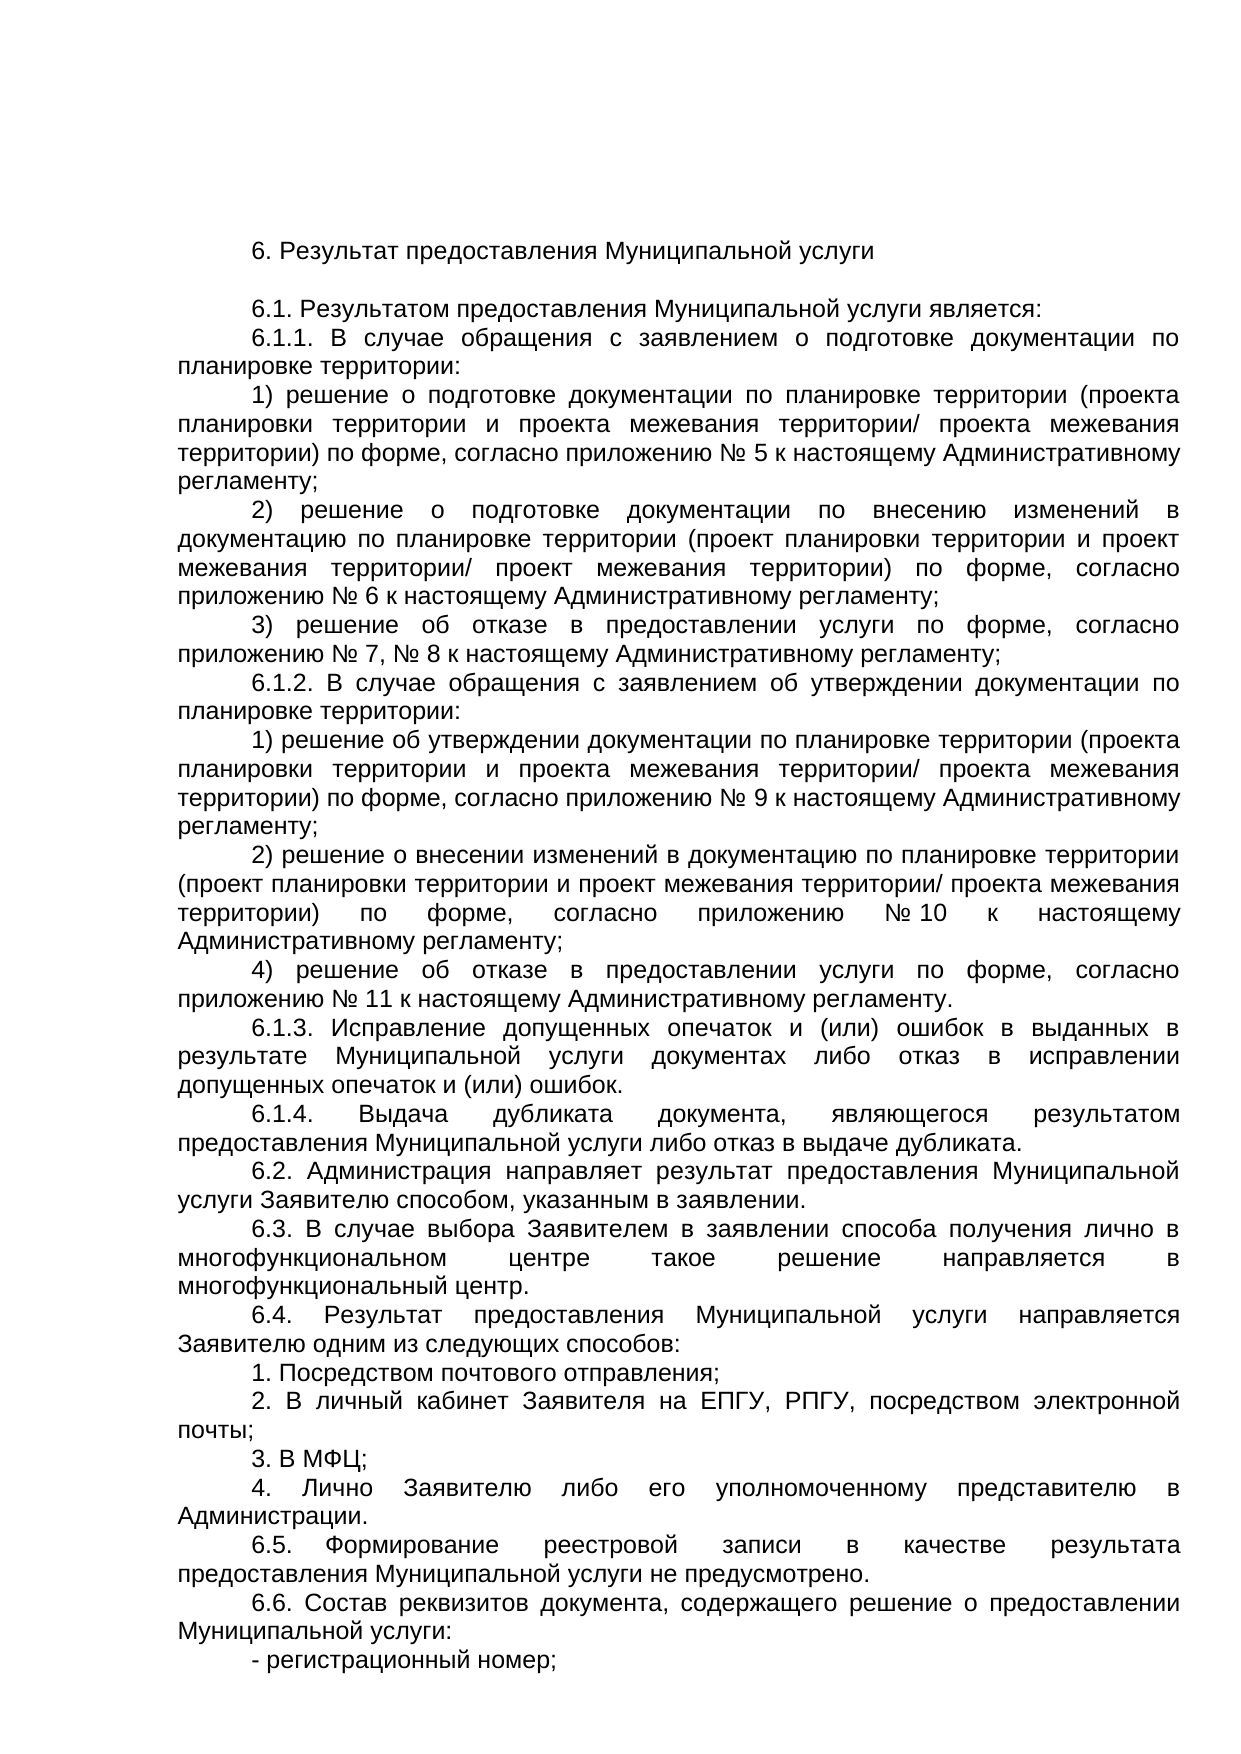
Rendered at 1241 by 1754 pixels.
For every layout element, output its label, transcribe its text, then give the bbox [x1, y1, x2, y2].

text 6.5. Формирование реестровой записи в качестве результата предоставления Муниципальной услуги не предусмотрено. [177, 1530, 1181, 1587]
text 1) решение об утверждении документации по планировке территории (проекта планировки территории и проекта межевания территории/ проекта межевания территории) по форме, согласно приложению № 9 к настоящему Административному регламенту; [177, 725, 1181, 840]
text 6.6. Состав реквизитов документа, содержащего решение о предоставлении Муниципальной услуги: [177, 1587, 1181, 1645]
text 2) решение о внесении изменений в документацию по планировке территории (проект планировки территории и проект межевания территории/ проекта межевания территории) по форме, согласно приложению № 10 к настоящему Административному регламенту; [177, 840, 1181, 955]
text 6.1.1. В случае обращения с заявлением о подготовке документации по планировке территории: [177, 322, 1181, 380]
text 4) решение об отказе в предоставлении услуги по форме, согласно приложению № 11 к настоящему Административному регламенту. [177, 955, 1181, 1012]
text 1) решение о подготовке документации по планировке территории (проекта планировки территории и проекта межевания территории/ проекта межевания территории) по форме, согласно приложению № 5 к настоящему Административному регламенту; [177, 380, 1181, 495]
text 3. В МФЦ; [177, 1444, 1181, 1472]
text 3) решение об отказе в предоставлении услуги по форме, согласно приложению № 7, № 8 к настоящему Административному регламенту; [177, 610, 1181, 667]
text 6.4. Результат предоставления Муниципальной услуги направляется Заявителю одним из следующих способов: [177, 1300, 1181, 1357]
text 6.3. В случае выбора Заявителем в заявлении способа получения лично в многофункциональном центре такое решение направляется в многофункциональный центр. [177, 1214, 1181, 1300]
text 2) решение о подготовке документации по внесению изменений в документацию по планировке территории (проект планировки территории и проект межевания территории/ проект межевания территории) по форме, согласно приложению № 6 к настоящему Административному регламенту; [177, 495, 1181, 610]
text 4. Лично Заявителю либо его уполномоченному представителю в Администрации. [177, 1472, 1181, 1530]
text 6.1.4. Выдача дубликата документа, являющегося результатом предоставления Муниципальной услуги либо отказ в выдаче дубликата. [177, 1099, 1181, 1156]
text 6.1.2. В случае обращения с заявлением об утверждении документации по планировке территории: [177, 667, 1181, 725]
text 6.1.3. Исправление допущенных опечаток и (или) ошибок в выданных в результате Муниципальной услуги документах либо отказ в исправлении допущенных опечаток и (или) ошибок. [177, 1012, 1181, 1099]
text 6.1. Результатом предоставления Муниципальной услуги является: [177, 294, 1181, 322]
text - регистрационный номер; [177, 1645, 1181, 1674]
text 1. Посредством почтового отправления; [177, 1357, 1181, 1386]
text 6. Результат предоставления Муниципальной услуги [177, 236, 1181, 265]
text 2. В личный кабинет Заявителя на ЕПГУ, РПГУ, посредством электронной почты; [177, 1386, 1181, 1444]
text 6.2. Администрация направляет результат предоставления Муниципальной услуги Заявителю способом, указанным в заявлении. [177, 1156, 1181, 1214]
